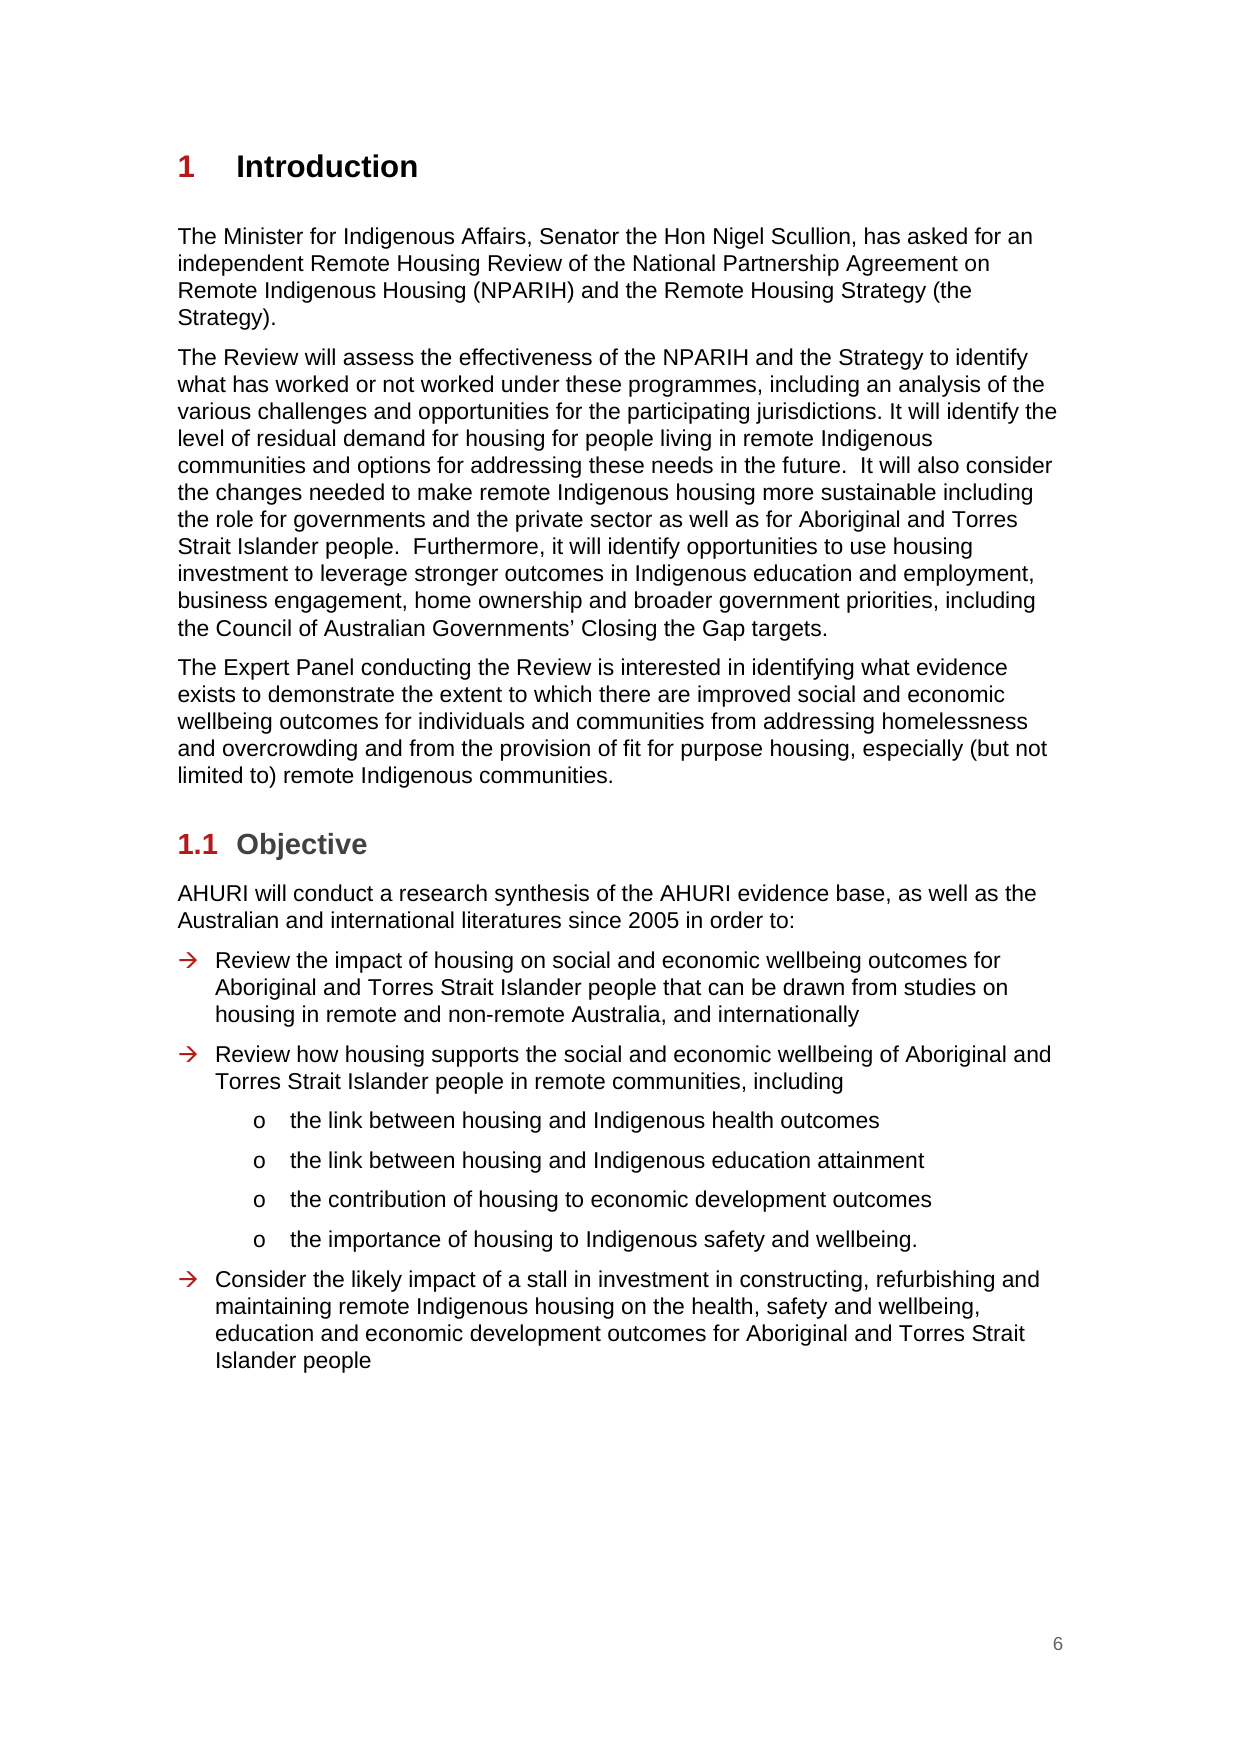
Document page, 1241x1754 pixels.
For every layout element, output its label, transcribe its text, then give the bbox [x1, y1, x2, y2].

subtitle Introduction [177, 148, 1063, 185]
list the importance of housing to Indigenous safety and wellbeing. [252, 1226, 1063, 1253]
list the link between housing and Indigenous health outcomes [252, 1107, 1063, 1134]
list Consider the likely impact of a stall in investment in constructing, refurbishing and maintaining remote Indigenous housing on the health, safety and wellbeing, education and economic development outcomes for Aboriginal and Torres Strait Islander people [177, 1265, 1063, 1374]
text The Minister for Indigenous Affairs, Senator the Hon Nigel Scullion, has asked for an independent Remote Housing Review of the National Partnership Agreement on Remote Indigenous Housing (NPARIH) and the Remote Housing Strategy (the Strategy). [177, 223, 1063, 331]
list Review how housing supports the social and economic wellbeing of Aboriginal and Torres Strait Islander people in remote communities, including [177, 1040, 1063, 1094]
list the contribution of housing to economic development outcomes [252, 1186, 1063, 1213]
text The Review will assess the effectiveness of the NPARIH and the Strategy to identify what has worked or not worked under these programmes, including an analysis of the various challenges and opportunities for the participating jurisdictions. It will identify the level of residual demand for housing for people living in remote Indigenous communities and options for addressing these needs in the future. It will also consider the changes needed to make remote Indigenous housing more sustainable including the role for governments and the private sector as well as for Aboriginal and Torres Strait Islander people. Furthermore, it will identify opportunities to use housing investment to leverage stronger outcomes in Indigenous education and employment, business engagement, home ownership and broader government priorities, including the Council of Australian Governments’ Closing the Gap targets. [177, 343, 1063, 641]
text The Expert Panel conducting the Review is interested in identifying what evidence exists to demonstrate the extent to which there are improved social and economic wellbeing outcomes for individuals and communities from addressing homelessness and overcrowding and from the provision of fit for purpose housing, especially (but not limited to) remote Indigenous communities. [177, 654, 1063, 789]
subtitle Objective [177, 827, 1063, 861]
list the link between housing and Indigenous education attainment [252, 1147, 1063, 1174]
list Review the impact of housing on social and economic wellbeing outcomes for Aboriginal and Torres Strait Islander people that can be drawn from studies on housing in remote and non-remote Australia, and internationally [177, 947, 1063, 1028]
text AHURI will conduct a research synthesis of the AHURI evidence base, as well as the Australian and international literatures since 2005 in order to: [177, 880, 1063, 934]
